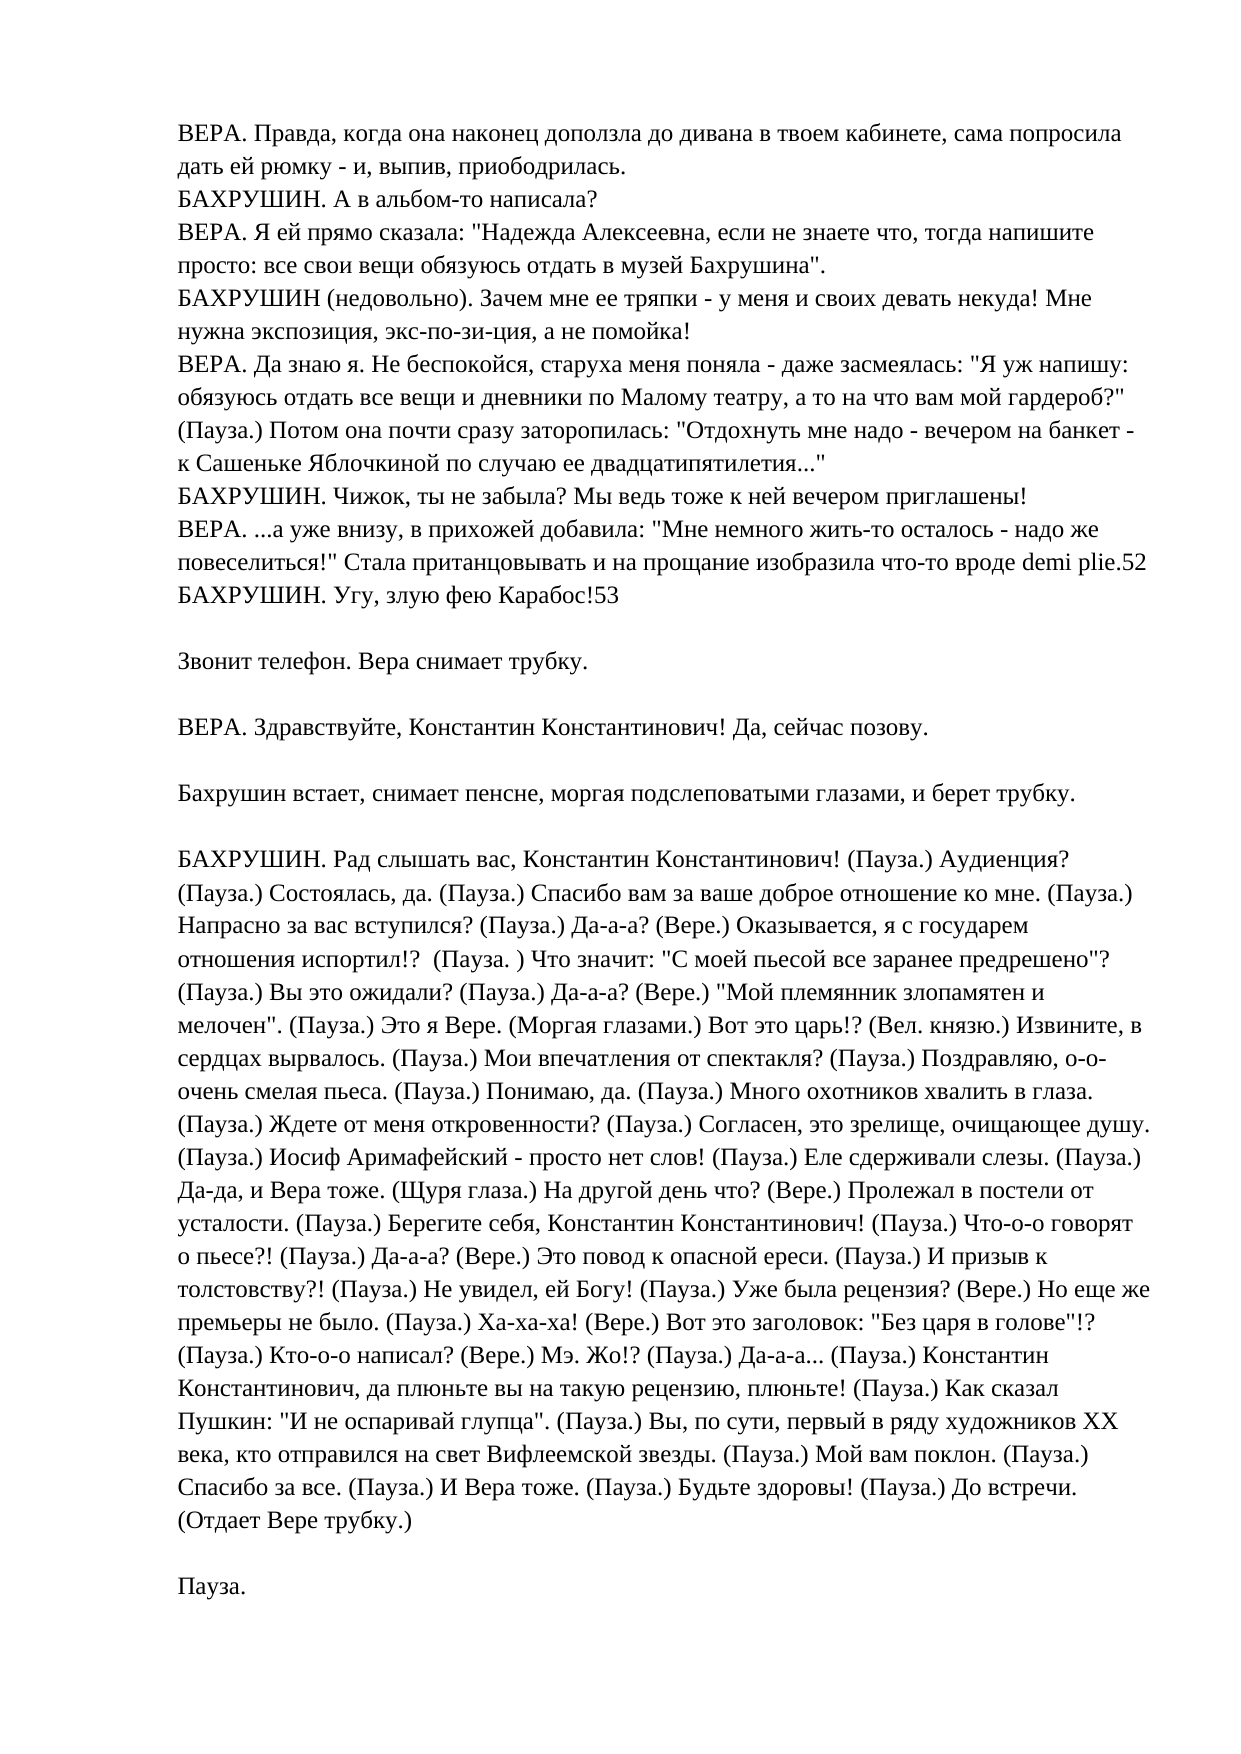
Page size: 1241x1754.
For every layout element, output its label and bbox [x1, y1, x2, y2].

text [177, 118, 1152, 1633]
